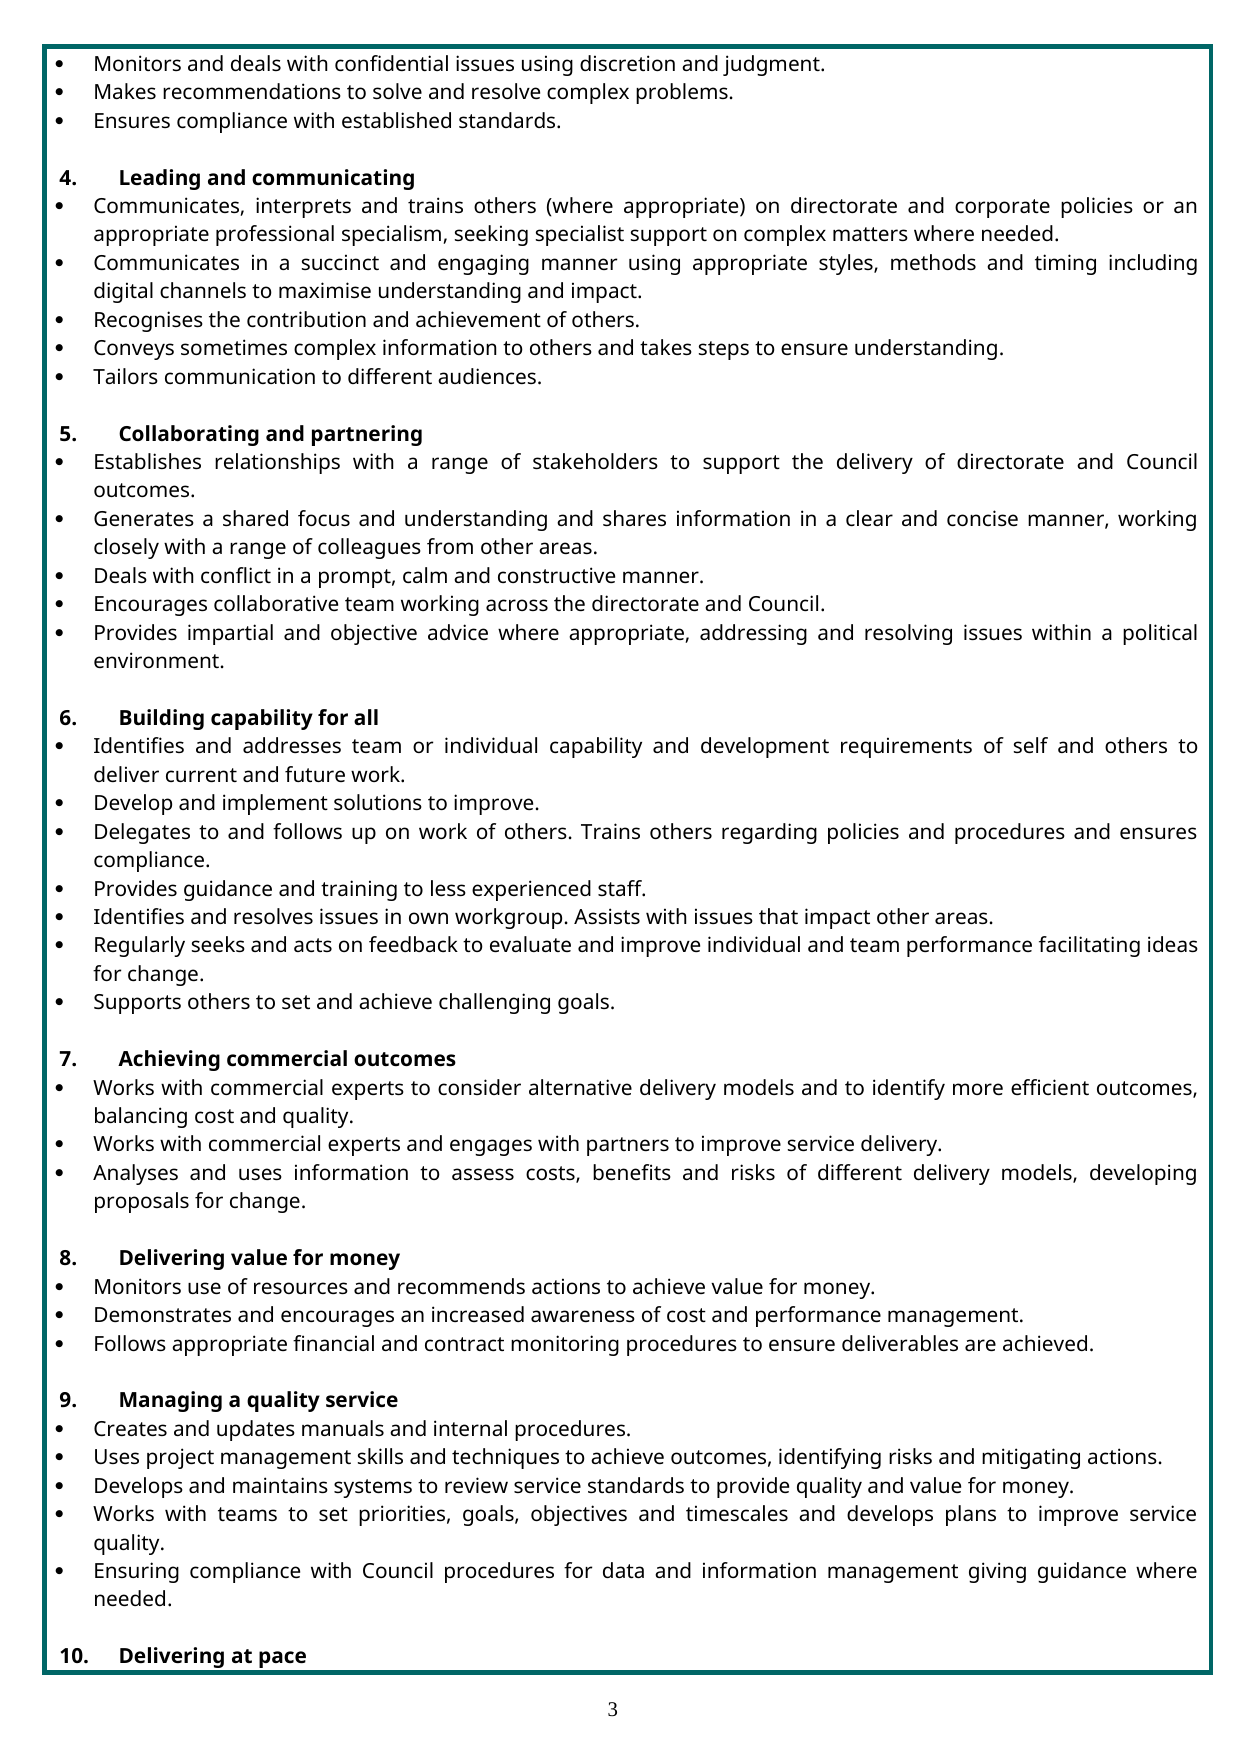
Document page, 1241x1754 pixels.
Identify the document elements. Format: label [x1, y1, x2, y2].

table_cell [47, 49, 1209, 1670]
